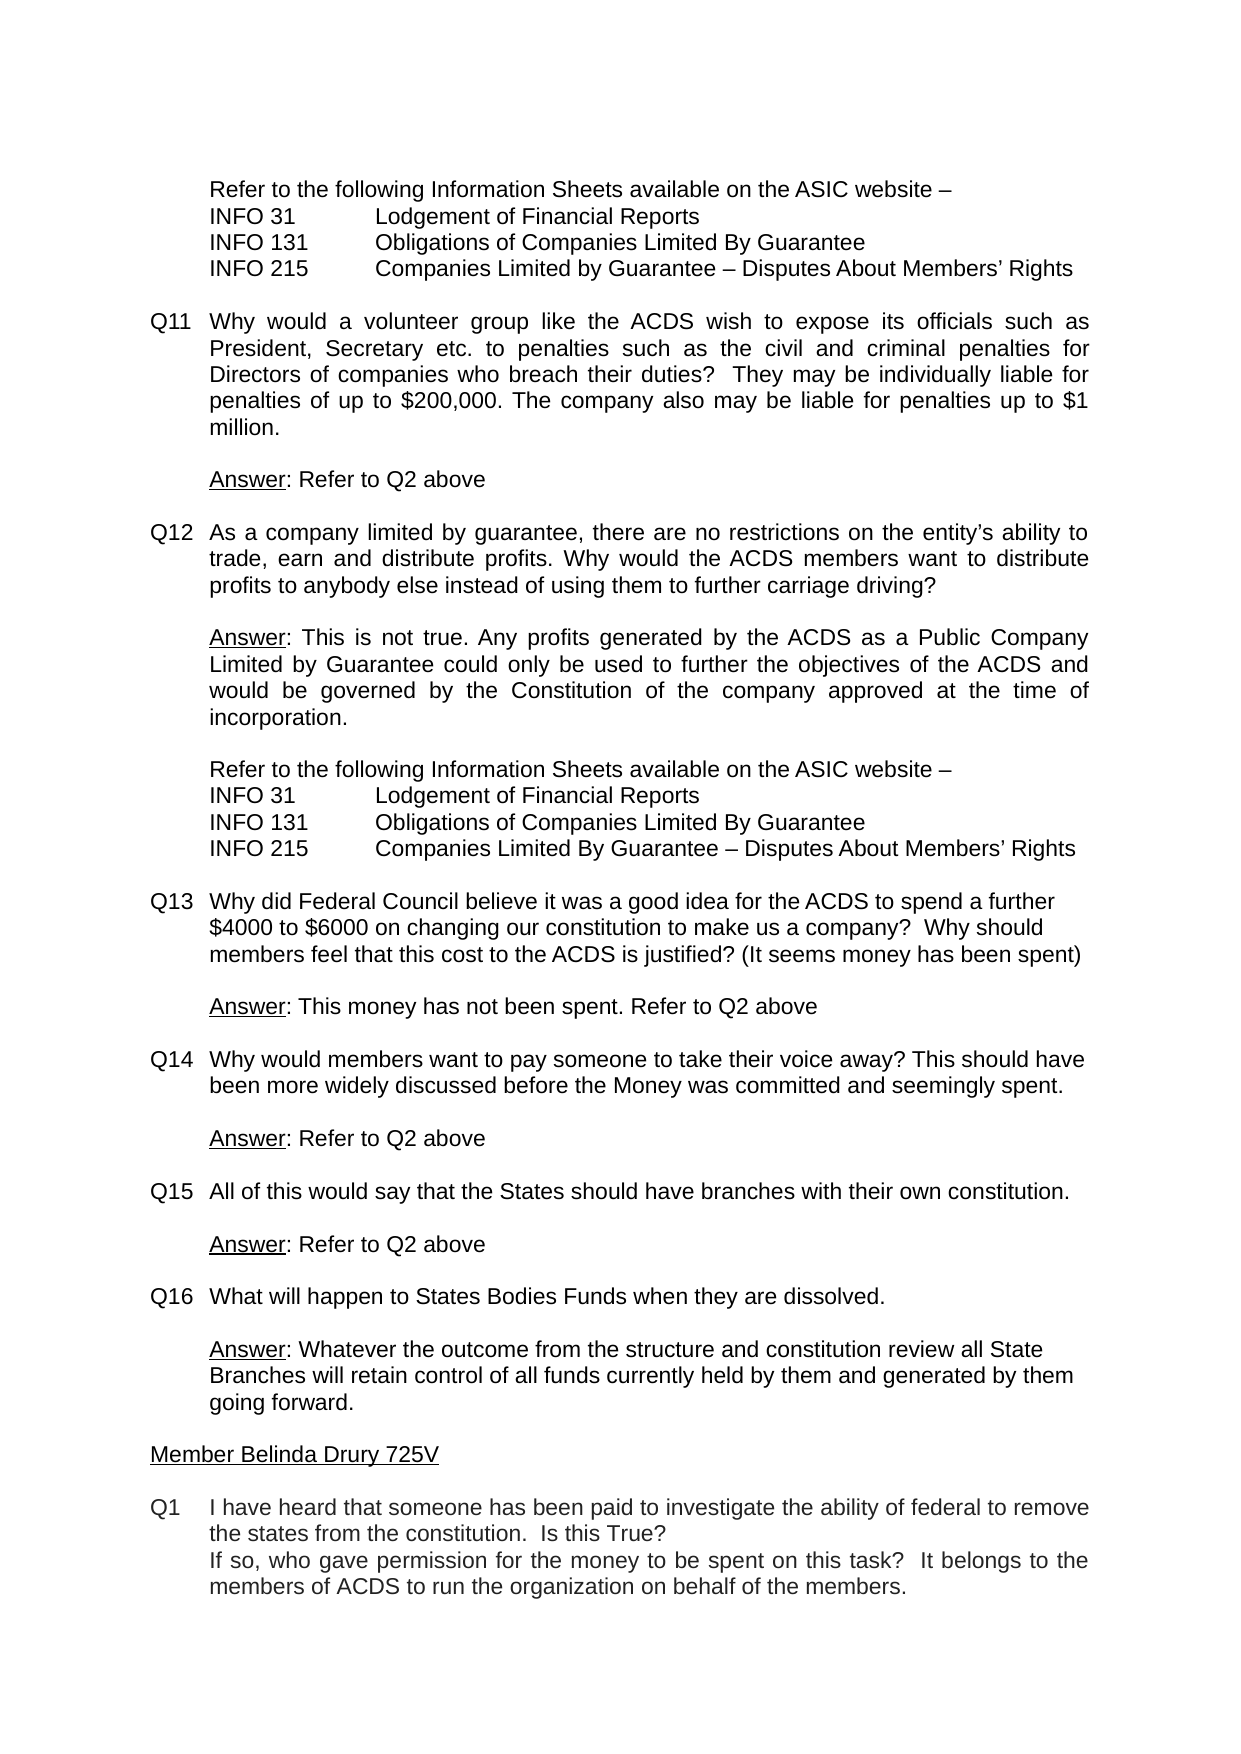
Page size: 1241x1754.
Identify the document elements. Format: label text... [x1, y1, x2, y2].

text Answer: This is not true. Any profits generated by the ACDS as a Public Company Limited by Guarantee could only be used to further the objectives of the ACDS and would be governed by the Constitution of the company approved at the time of incorporation. [150, 624, 1090, 730]
text INFO 131 Obligations of Companies Limited By Guarantee [150, 809, 1090, 835]
text Answer: Refer to Q2 above [150, 1125, 1090, 1151]
text Q12 As a company limited by guarantee, there are no restrictions on the entity’s ability to trade, earn and distribute profits. Why would the ACDS members want to distribute profits to anybody else instead of using them to further carriage driving? [150, 519, 1090, 598]
text Q14 Why would members want to pay someone to take their voice away? This should have been more widely discussed before the Money was committed and seemingly spent. [150, 1046, 1090, 1099]
text Q15 All of this would say that the States should have branches with their own constitution. [150, 1178, 1090, 1204]
text Answer: Refer to Q2 above [150, 1231, 1090, 1257]
text Answer: This money has not been spent. Refer to Q2 above [150, 993, 1090, 1020]
text Refer to the following Information Sheets available on the ASIC website – [209, 756, 1090, 782]
text INFO 215 Companies Limited by Guarantee – Disputes About Members’ Rights [150, 255, 1090, 282]
text Answer: Refer to Q2 above [150, 466, 1090, 493]
text Q13 Why did Federal Council believe it was a good idea for the ACDS to spend a further $4000 to $6000 on changing our constitution to make us a company? Why should members feel that this cost to the ACDS is justified? (It seems money has been spent) [150, 888, 1090, 967]
text INFO 31 Lodgement of Financial Reports [150, 782, 1090, 809]
text Member Belinda Drury 725V [150, 1441, 1090, 1468]
text INFO 215 Companies Limited By Guarantee – Disputes About Members’ Rights [150, 835, 1090, 862]
text If so, who gave permission for the money to be spent on this task? It belongs to the members of ACDS to run the organization on behalf of the members. [209, 1547, 1090, 1599]
text INFO 131 Obligations of Companies Limited By Guarantee [150, 229, 1090, 255]
text Refer to the following Information Sheets available on the ASIC website – [209, 176, 1090, 203]
text Answer: Whatever the outcome from the structure and constitution review all State Branches will retain control of all funds currently held by them and generated by them going forward. [209, 1336, 1090, 1415]
text Q11 Why would a volunteer group like the ACDS wish to expose its officials such as President, Secretary etc. to penalties such as the civil and criminal penalties for Directors of companies who breach their duties? They may be individually liable for penalties of up to $200,000. The company also may be liable for penalties up to $1 million. [150, 308, 1090, 440]
text Q1 I have heard that someone has been paid to investigate the ability of federal to remove the states from the constitution. Is this True? [150, 1494, 1090, 1547]
text Q16 What will happen to States Bodies Funds when they are dissolved. [150, 1283, 1090, 1336]
text INFO 31 Lodgement of Financial Reports [150, 203, 1090, 229]
